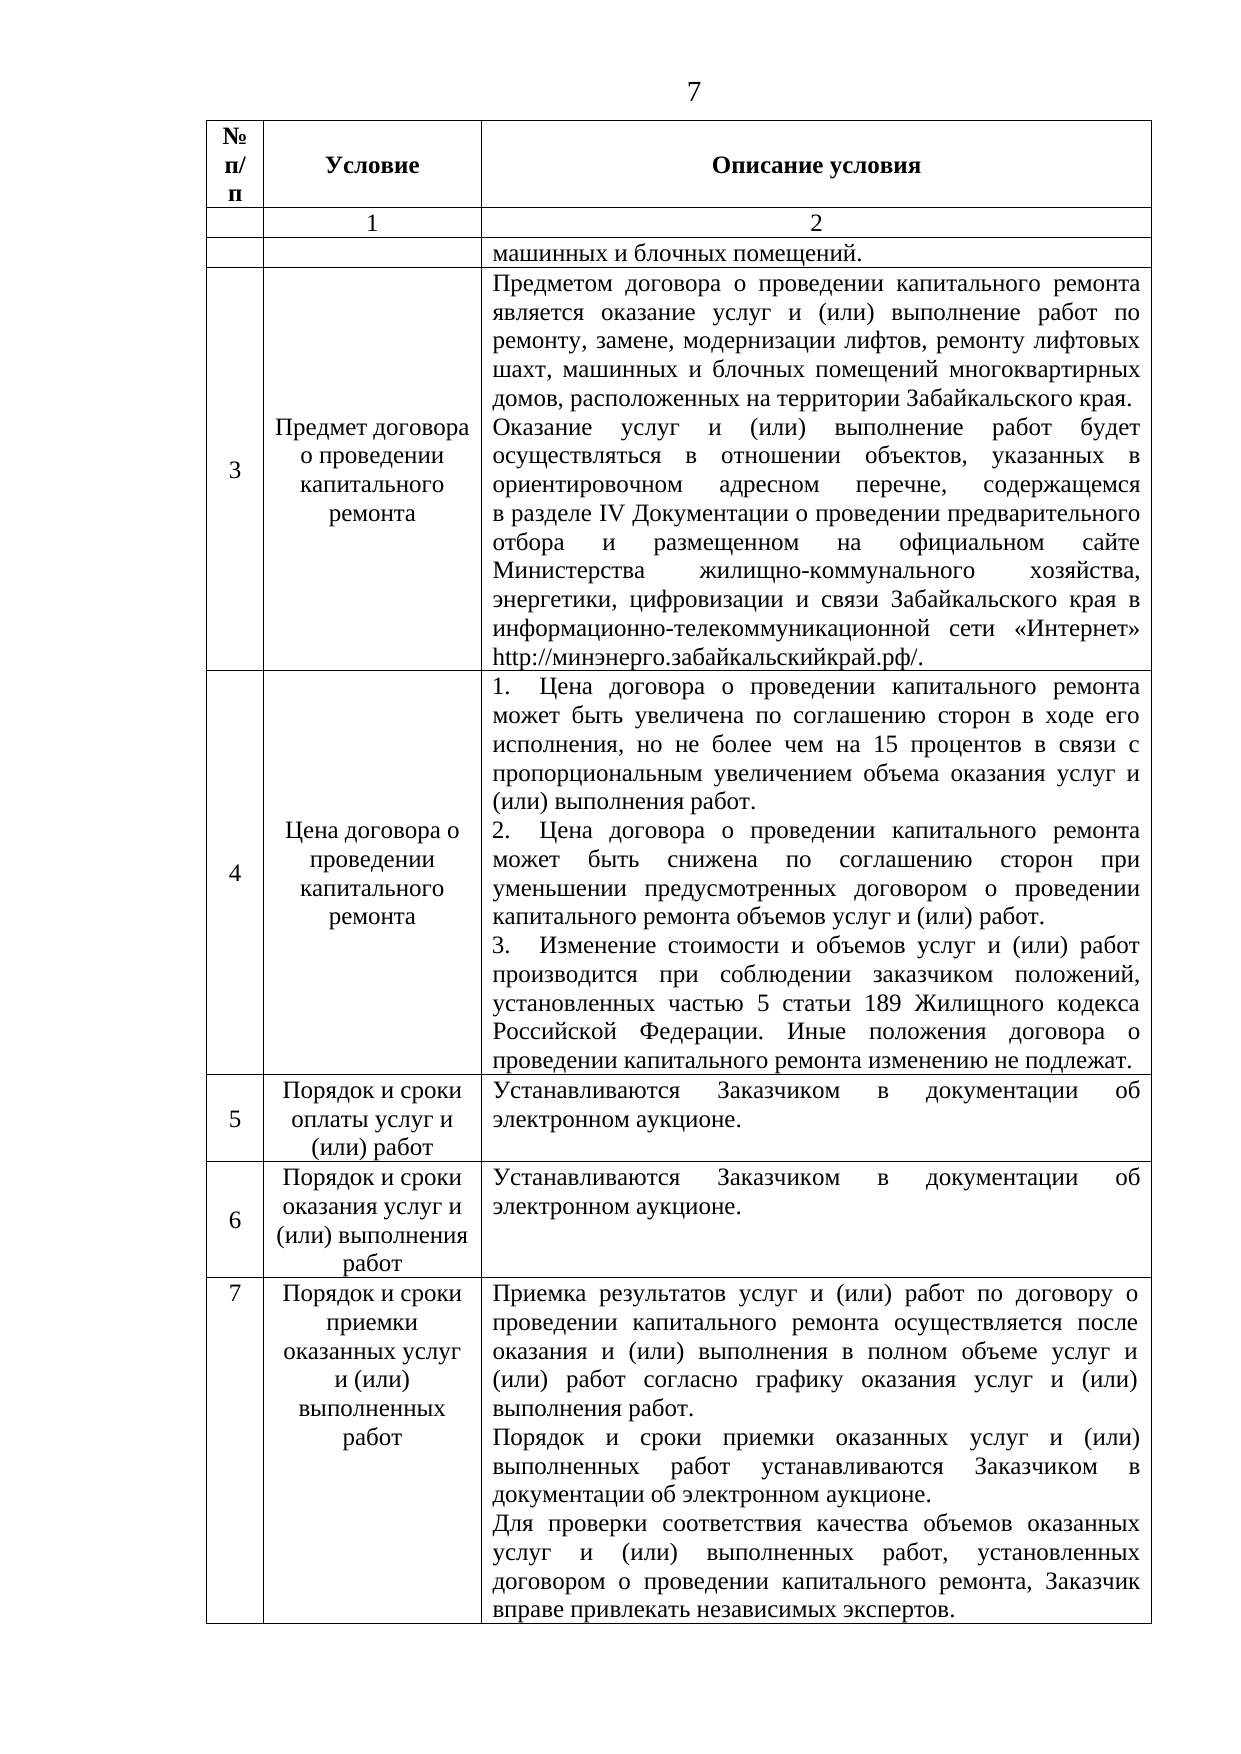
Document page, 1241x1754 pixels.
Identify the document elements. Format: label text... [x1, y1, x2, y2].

table_cell Цена договора о проведении капитального ремонта может быть увеличена по соглашению сторон в ходе его исполнения, но не более чем на 15 процентов в связи с пропорциональным увеличением объема оказания услуг и (или) выполнения работ. Цена договора о проведении капитального ремонта может быть снижена по соглашению сторон при уменьшении предусмотренных договором о проведении капитального ремонта объемов услуг и (или) работ. Изменение стоимости и объемов услуг и (или) работ производится при соблюдении заказчиком положений, установленных частью 5 статьи 189 Жилищного кодекса Российской Федерации. Иные положения договора о проведении капитального ремонта изменению не подлежат. [482, 671, 1151, 1074]
table_cell Устанавливаются Заказчиком в документации об электронном аукционе. [482, 1075, 1151, 1161]
table_cell Порядок и сроки оказания услуг и (или) выполнения работ [264, 1162, 481, 1277]
table_cell 3 [207, 268, 263, 670]
table_cell 5 [207, 1075, 263, 1161]
table_cell 4 [207, 671, 263, 1074]
table_cell Устанавливаются Заказчиком в документации об электронном аукционе. [482, 1162, 1151, 1277]
table_cell 2 [207, 238, 263, 267]
table_header Условие [264, 121, 481, 207]
table_cell Предмет договора о проведении капитального ремонта [264, 268, 481, 670]
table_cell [264, 1278, 481, 1623]
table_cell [482, 238, 1151, 267]
table_cell 2 [482, 208, 1151, 237]
table_cell 6 [207, 1162, 263, 1277]
table_header № п/п [207, 121, 263, 207]
table_cell Цена договора о проведении капитального ремонта [264, 671, 481, 1074]
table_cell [482, 1278, 1151, 1623]
table_cell 7 [207, 1278, 263, 1623]
table_cell 1 [264, 208, 481, 237]
table_cell Предметом договора о проведении капитального ремонта является оказание услуг и (или) выполнение работ по ремонту, замене, модернизации лифтов, ремонту лифтовых шахт, машинных и блочных помещений многоквартирных домов, расположенных на территории Забайкальского края. Оказание услуг и (или) выполнение работ будет осуществляться в отношении объектов, указанных в ориентировочном адресном перечне, содержащемся в разделе IV Документации о проведении предварительного отбора и размещенном на официальном сайте Министерства жилищно-коммунального хозяйства, энергетики, цифровизации и связи Забайкальского края в информационно-телекоммуникационной сети «Интернет» http://минэнерго.забайкальскийкрай.рф/. [482, 268, 1151, 670]
table_cell Порядок и сроки оплаты услуг и (или) работ [264, 1075, 481, 1161]
table_cell [207, 208, 263, 237]
table_header Описание условия [482, 121, 1151, 207]
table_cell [264, 238, 481, 267]
